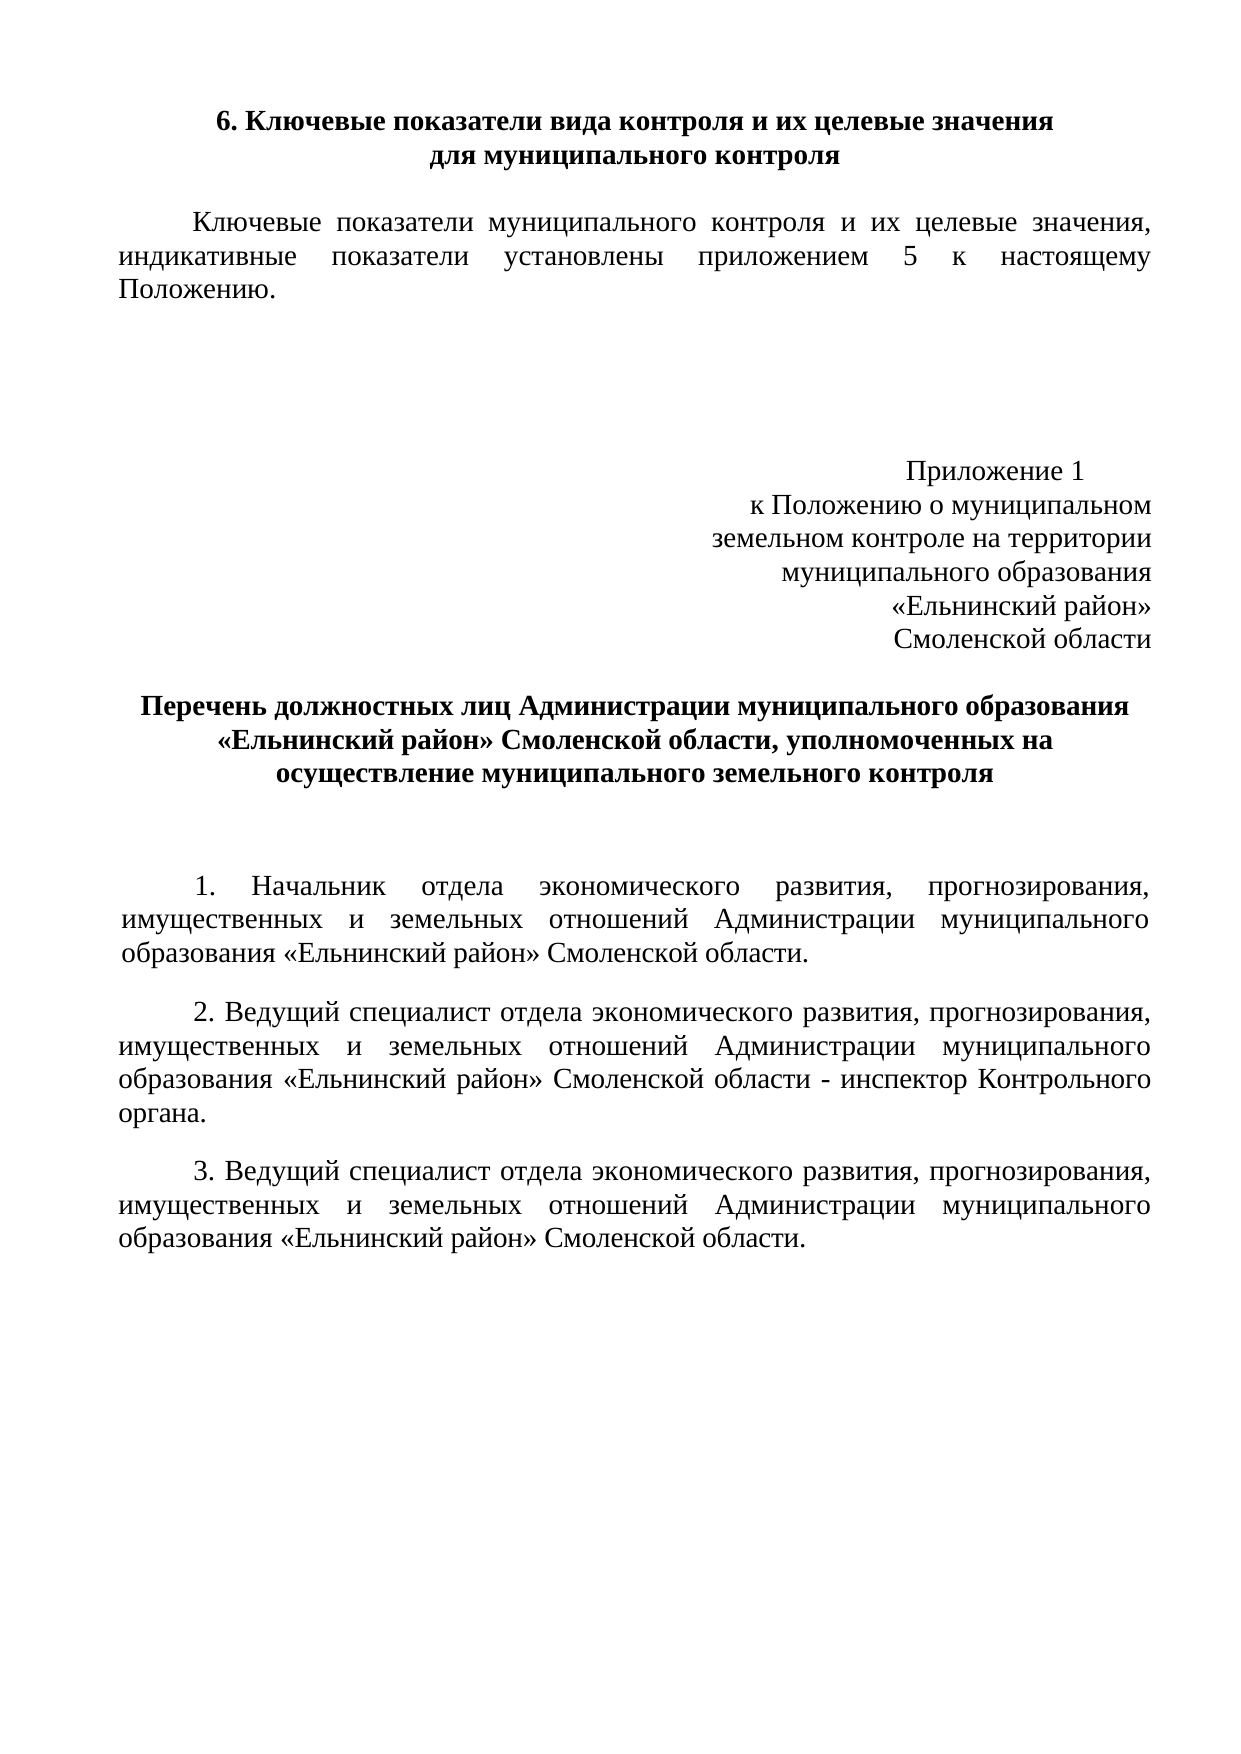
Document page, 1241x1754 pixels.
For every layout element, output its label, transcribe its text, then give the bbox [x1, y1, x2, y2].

text земельном контроле на территории [620, 521, 1152, 554]
text к Положению о муниципальном [620, 487, 1152, 521]
text 3. Ведущий специалист отдела экономического развития, прогнозирования, имущественных и земельных отношений Администрации муниципального образования «Ельнинский район» Смоленской области. [118, 1153, 1152, 1254]
text «Ельнинский район» [118, 588, 1152, 621]
text муниципального образования [118, 554, 1152, 588]
text Смоленской области [118, 621, 1152, 655]
text 2. Ведущий специалист отдела экономического развития, прогнозирования, имущественных и земельных отношений Администрации муниципального образования «Ельнинский район» Смоленской области - инспектор Контрольного органа. [118, 994, 1152, 1128]
list Ключевые показатели муниципального контроля и их целевые значения, индикативные показатели установлены приложением 5 к настоящему Положению. [118, 204, 1152, 305]
text Приложение 1 [118, 453, 1152, 487]
list 6. Ключевые показатели вида контроля и их целевые значения [118, 103, 1152, 137]
text Перечень должностных лиц Администрации муниципального образования «Ельнинский район» Смоленской области, уполномоченных на осуществление муниципального земельного контроля [118, 688, 1152, 789]
list для муниципального контроля [118, 137, 1152, 171]
text 1. Начальник отдела экономического развития, прогнозирования, имущественных и земельных отношений Администрации муниципального образования «Ельнинский район» Смоленской области. [121, 868, 1150, 969]
